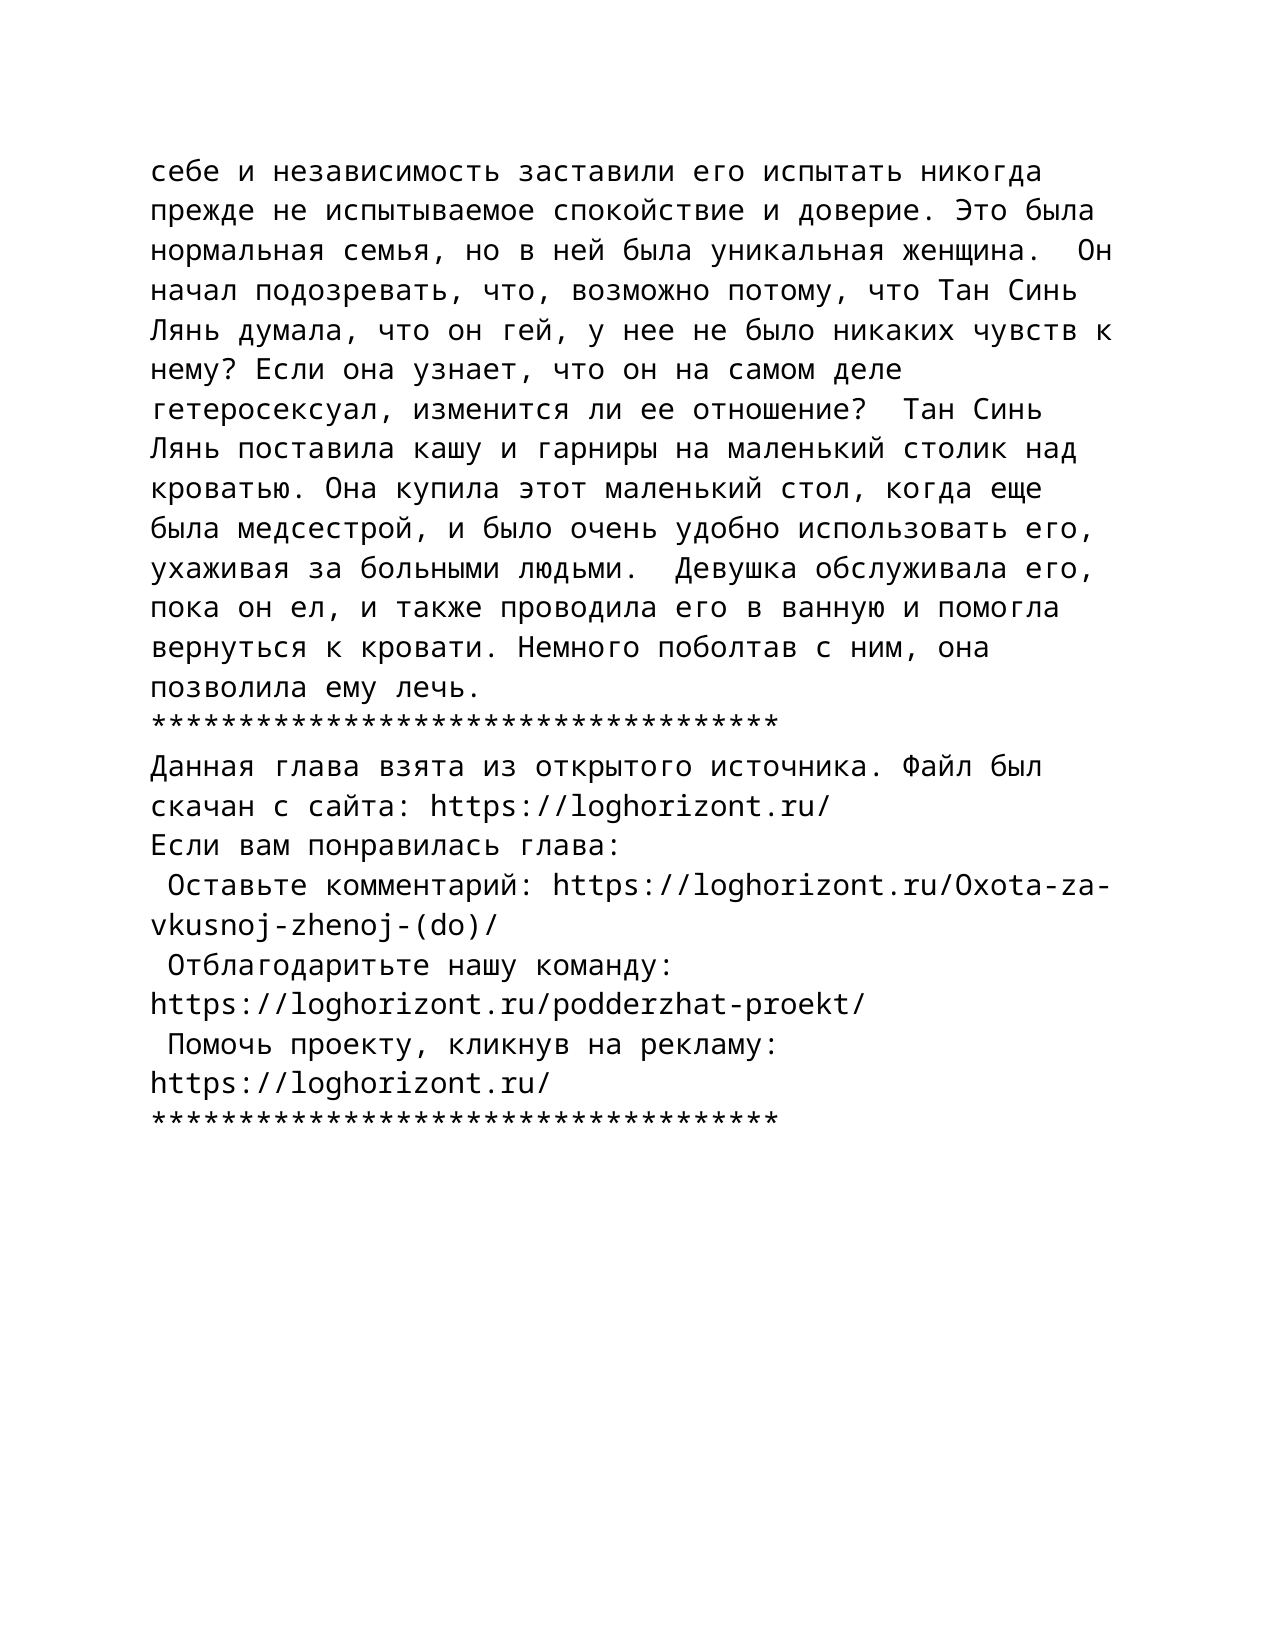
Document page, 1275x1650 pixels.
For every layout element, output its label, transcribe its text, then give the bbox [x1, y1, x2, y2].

text Данная глава взята из открытого источника. Файл был скачан с сайта: https://loghorizont.ru/ [150, 745, 1125, 825]
text Оставьте комментарий: https://loghorizont.ru/Oxota-za-vkusnoj-zhenoj-(do)/ [150, 864, 1125, 944]
text ************************************ [150, 706, 1125, 745]
text Если вам понравилась глава: [150, 825, 1125, 864]
text Помочь проекту, кликнув на рекламу: https://loghorizont.ru/ [150, 1023, 1125, 1102]
text Отблагодаритьте нашу команду: https://loghorizont.ru/podderzhat-proekt/ [150, 944, 1125, 1023]
text ************************************ [150, 1102, 1125, 1142]
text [150, 150, 1125, 706]
